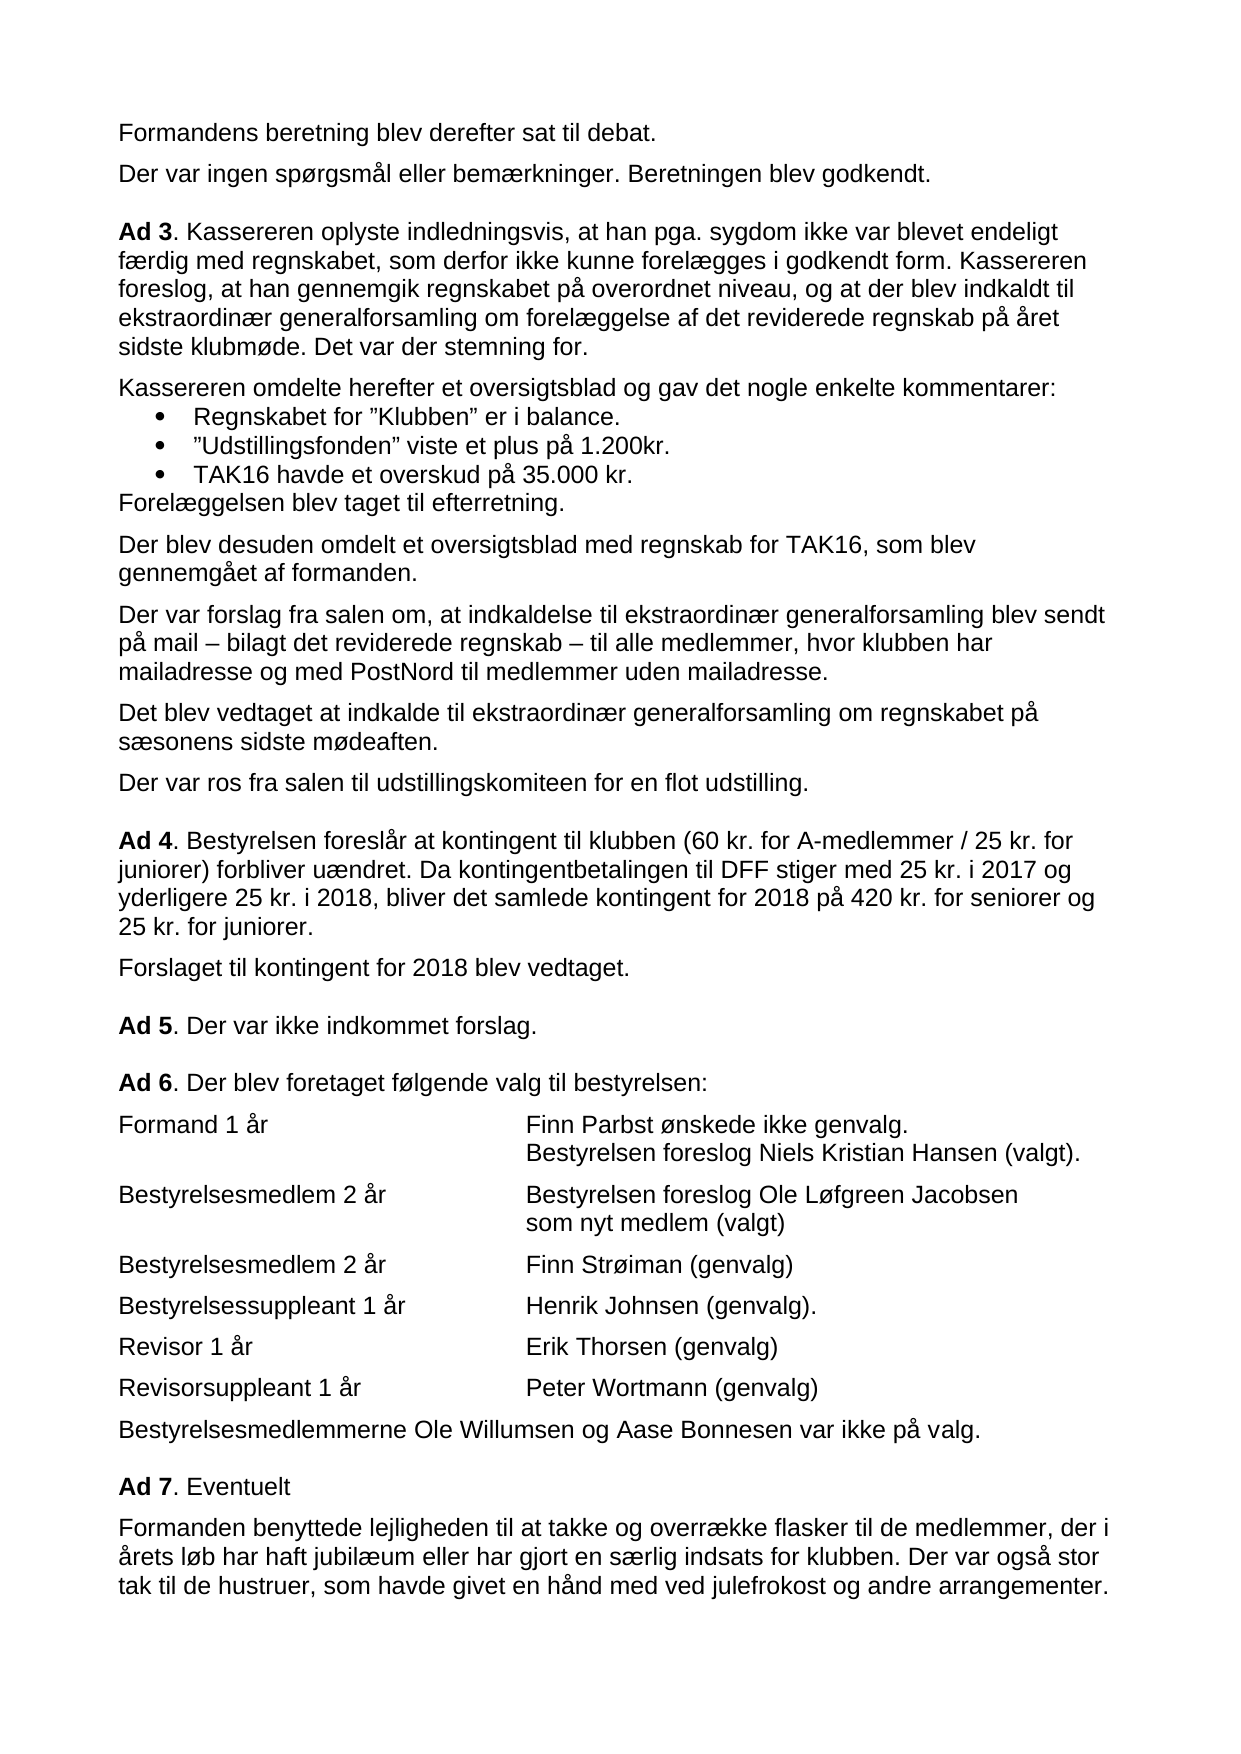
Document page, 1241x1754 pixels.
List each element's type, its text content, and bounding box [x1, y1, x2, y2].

text Forslaget til kontingent for 2018 blev vedtaget. [118, 953, 1122, 982]
text Ad 7. Eventuelt [118, 1472, 1122, 1501]
list Regnskabet for ”Klubben” er i balance. [156, 402, 1122, 431]
text Formanden benyttede lejligheden til at takke og overrække flasker til de medlemmer, der i årets løb har haft jubilæum eller har gjort en særlig indsats for klubben. Der var også stor tak til de hustruer, som havde givet en hånd med ved julefrokost og andre arrangementer. [118, 1513, 1122, 1600]
text Ad 5. Der var ikke indkommet forslag. [118, 1011, 1122, 1040]
text Der var forslag fra salen om, at indkaldelse til ekstraordinær generalforsamling blev sendt på mail – bilagt det reviderede regnskab – til alle medlemmer, hvor klubben har mailadresse og med PostNord til medlemmer uden mailadresse. [118, 600, 1122, 686]
text Bestyrelsesmedlem 2 år Finn Strøiman (genvalg) [118, 1250, 1122, 1278]
text Revisor 1 år Erik Thorsen (genvalg) [118, 1332, 1122, 1361]
text Der blev desuden omdelt et oversigtsblad med regnskab for TAK16, som blev gennemgået af formanden. [118, 530, 1122, 587]
text Revisorsuppleant 1 år Peter Wortmann (genvalg) [118, 1373, 1122, 1402]
text Ad 4. Bestyrelsen foreslår at kontingent til klubben (60 kr. for A-medlemmer / 25 kr. for juniorer) forbliver uændret. Da kontingentbetalingen til DFF stiger med 25 kr. i 2017 og yderligere 25 kr. i 2018, bliver det samlede kontingent for 2018 på 420 kr. for seniorer og 25 kr. for juniorer. [118, 826, 1122, 941]
list TAK16 havde et overskud på 35.000 kr. [156, 459, 1122, 488]
text Ad 3. Kassereren oplyste indledningsvis, at han pga. sygdom ikke var blevet endeligt færdig med regnskabet, som derfor ikke kunne forelægges i godkendt form. Kassereren foreslog, at han gennemgik regnskabet på overordnet niveau, og at der blev indkaldt til ekstraordinær generalforsamling om forelæggelse af det reviderede regnskab på året sidste klubmøde. Det var der stemning for. [118, 217, 1122, 361]
text som nyt medlem (valgt) [390, 1208, 1122, 1237]
text Bestyrelsessuppleant 1 år Henrik Johnsen (genvalg). [118, 1291, 1122, 1320]
text Forelæggelsen blev taget til efterretning. [118, 488, 1122, 517]
text Formandens beretning blev derefter sat til debat. [118, 118, 1122, 147]
list ”Udstillingsfonden” viste et plus på 1.200kr. [156, 431, 1122, 459]
text Bestyrelsen foreslog Niels Kristian Hansen (valgt). [390, 1138, 1122, 1167]
text Kassereren omdelte herefter et oversigtsblad og gav det nogle enkelte kommentarer: [118, 373, 1122, 402]
text Formand 1 år Finn Parbst ønskede ikke genvalg. [118, 1110, 1122, 1138]
text Det blev vedtaget at indkalde til ekstraordinær generalforsamling om regnskabet på sæsonens sidste mødeaften. [118, 698, 1122, 756]
text Der var ingen spørgsmål eller bemærkninger. Beretningen blev godkendt. [118, 159, 1122, 188]
text Der var ros fra salen til udstillingskomiteen for en flot udstilling. [118, 768, 1122, 797]
text Ad 6. Der blev foretaget følgende valg til bestyrelsen: [118, 1068, 1122, 1097]
text Bestyrelsesmedlemmerne Ole Willumsen og Aase Bonnesen var ikke på valg. [118, 1415, 1122, 1443]
text Bestyrelsesmedlem 2 år Bestyrelsen foreslog Ole Løfgreen Jacobsen [118, 1180, 1122, 1208]
